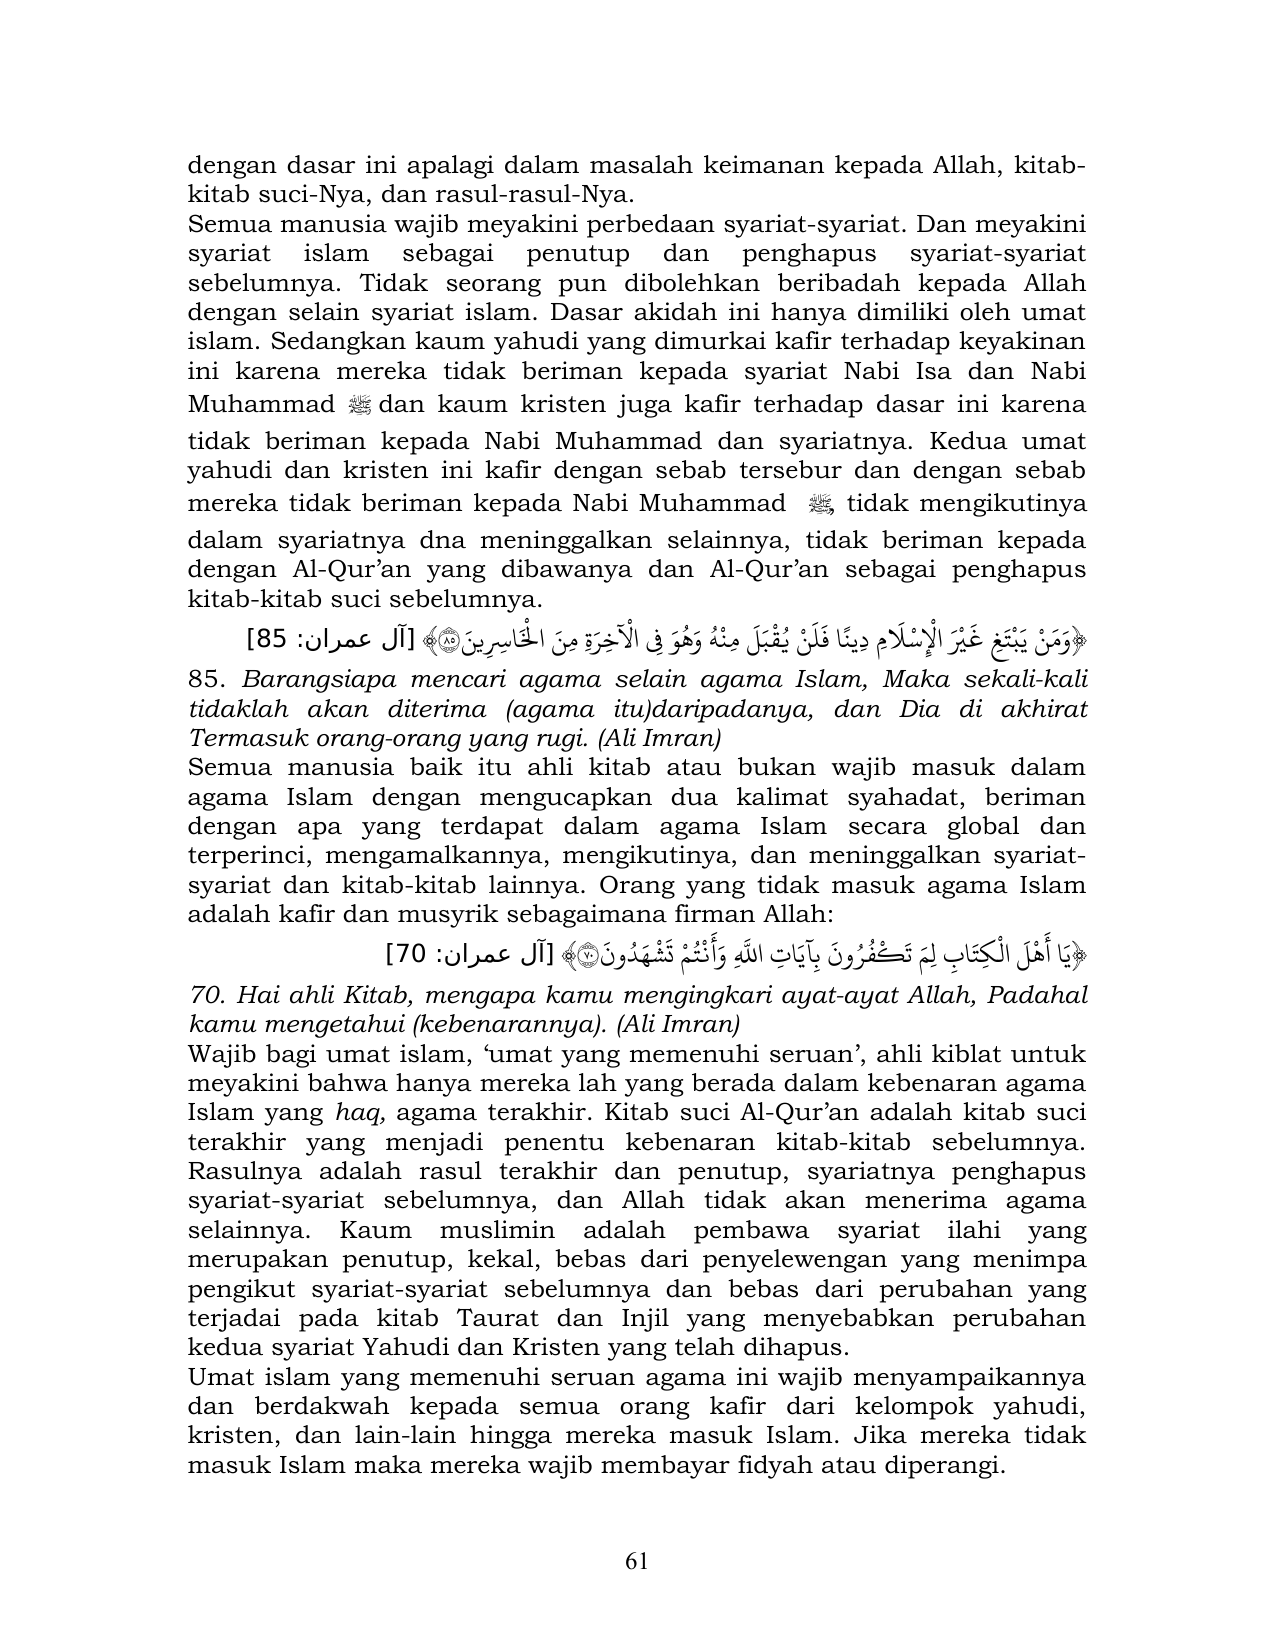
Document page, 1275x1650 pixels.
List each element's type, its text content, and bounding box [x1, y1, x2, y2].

text Semua manusia baik itu ahli kitab atau bukan wajib masuk dalam agama Islam dengan mengucapkan dua kalimat syahadat, beriman dengan apa yang terdapat dalam agama Islam secara global dan terperinci, mengamalkannya, mengikutinya, dan meninggalkan syariat-syariat dan kitab-kitab lainnya. Orang yang tidak masuk agama Islam adalah kafir dan musyrik sebagaimana firman Allah: [187, 752, 1087, 928]
text ﴿وَمَنْ يَبْتَغِ غَيْرَ الْإِسْلَامِ دِينًا فَلَنْ يُقْبَلَ مِنْهُ وَهُوَ فِي الْآخِرَةِ مِنَ الْخَاسِرِينَ٨٥﴾ [آل عمران: 85] [187, 613, 1087, 664]
text 85. Barangsiapa mencari agama selain agama Islam, Maka sekali-kali tidaklah akan diterima (agama itu)daripadanya, dan Dia di akhirat Termasuk orang-orang yang rugi. (Ali Imran) [187, 664, 1087, 752]
text Umat islam yang memenuhi seruan agama ini wajib menyampaikannya dan berdakwah kepada semua orang kafir dari kelompok yahudi, kristen, dan lain-lain hingga mereka masuk Islam. Jika mereka tidak masuk Islam maka mereka wajib membayar fidyah atau diperangi. [187, 1362, 1087, 1479]
text Wajib bagi umat islam, ‘umat yang memenuhi seruan’, ahli kiblat untuk meyakini bahwa hanya mereka lah yang berada dalam kebenaran agama Islam yang haq, agama terakhir. Kitab suci Al-Qur’an adalah kitab suci terakhir yang menjadi penentu kebenaran kitab-kitab sebelumnya. Rasulnya adalah rasul terakhir dan penutup, syariatnya penghapus syariat-syariat sebelumnya, dan Allah tidak akan menerima agama selainnya. Kaum muslimin adalah pembawa syariat ilahi yang merupakan penutup, kekal, bebas dari penyelewengan yang menimpa pengikut syariat-syariat sebelumnya dan bebas dari perubahan yang terjadai pada kitab Taurat dan Injil yang menyebabkan perubahan kedua syariat Yahudi dan Kristen yang telah dihapus. [187, 1038, 1087, 1362]
text ﴿يَا أَهْلَ الْكِتَابِ لِمَ تَكْفُرُونَ بِآيَاتِ اللَّهِ وَأَنْتُمْ تَشْهَدُونَ٧٠﴾ [آل عمران: 70] [187, 928, 1087, 980]
text 70. Hai ahli Kitab, mengapa kamu mengingkari ayat-ayat Allah, Padahal kamu mengetahui (kebenarannya). (Ali Imran) [187, 980, 1087, 1038]
text Semua manusia wajib meyakini perbedaan syariat-syariat. Dan meyakini syariat islam sebagai penutup dan penghapus syariat-syariat sebelumnya. Tidak seorang pun dibolehkan beribadah kepada Allah dengan selain syariat islam. Dasar akidah ini hanya dimiliki oleh umat islam. Sedangkan kaum yahudi yang dimurkai kafir terhadap keyakinan ini karena mereka tidak beriman kepada syariat Nabi Isa dan Nabi Muhammad ج dan kaum kristen juga kafir terhadap dasar ini karena tidak beriman kepada Nabi Muhammad dan syariatnya. Kedua umat yahudi dan kristen ini kafir dengan sebab tersebur dan dengan sebab mereka tidak beriman kepada Nabi Muhammad ج, tidak mengikutinya dalam syariatnya dna meninggalkan selainnya, tidak beriman kepada dengan Al-Qur’an yang dibawanya dan Al-Qur’an sebagai penghapus kitab-kitab suci sebelumnya. [187, 209, 1087, 613]
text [187, 150, 1087, 209]
